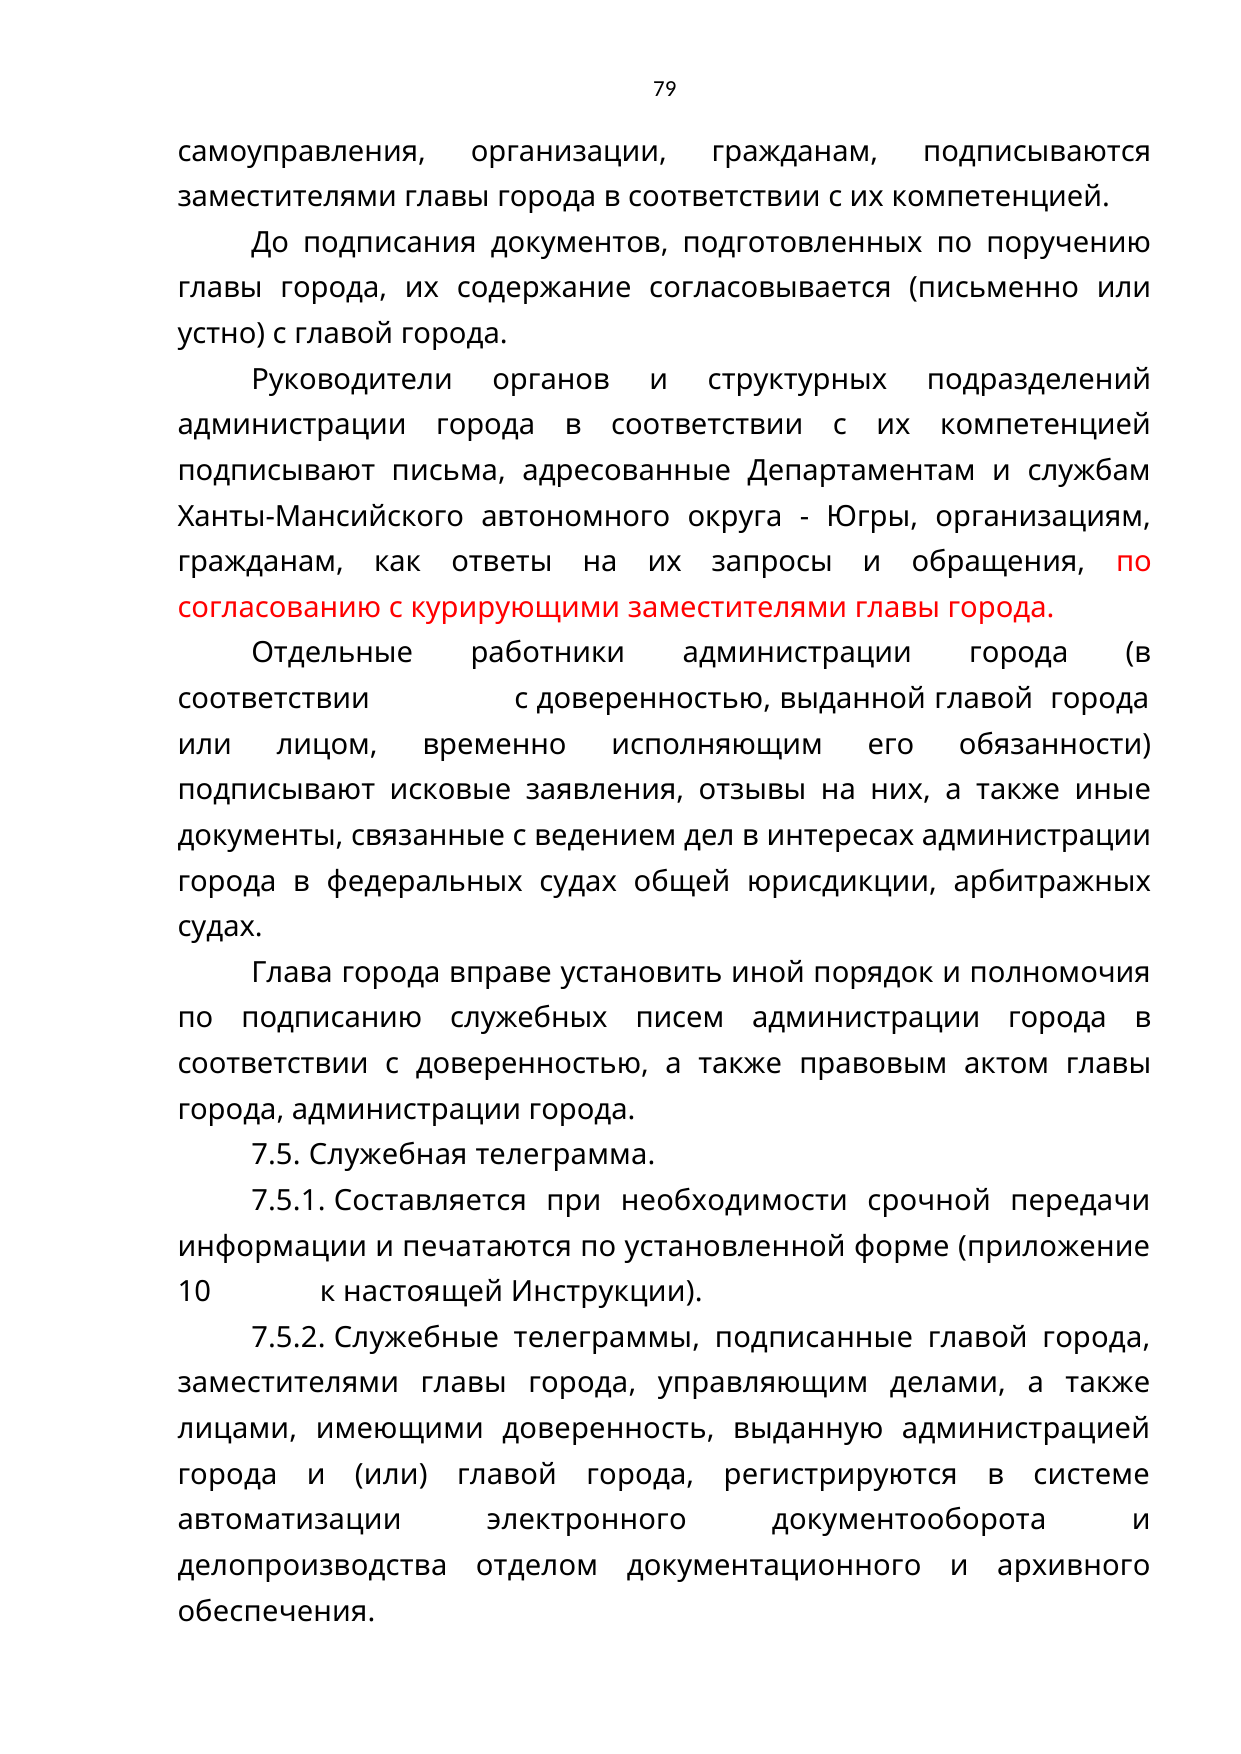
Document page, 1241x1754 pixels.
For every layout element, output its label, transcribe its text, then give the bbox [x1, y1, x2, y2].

text 7.5. Служебная телеграмма. [177, 1134, 1152, 1173]
text Руководители органов и структурных подразделений администрации города в соответствии с их компетенцией подписывают письма, адресованные Департаментам и службам Ханты-Мансийского автономного округа - Югры, организациям, гражданам, как ответы на их запросы и обращения, по согласованию с курирующими заместителями главы города. [177, 358, 1152, 626]
text 7.5.1. Составляется при необходимости срочной передачи информации и печатаются по установленной форме (приложение 10 к настоящей Инструкции). [177, 1179, 1152, 1310]
text 7.5.2. Служебные телеграммы, подписанные главой города, заместителями главы города, управляющим делами, а также лицами, имеющими доверенность, выданную администрацией города и (или) главой города, регистрируются в системе автоматизации электронного документооборота и делопроизводства отделом документационного и архивного обеспечения. [177, 1316, 1152, 1629]
text Отдельные работники администрации города (в соответствии с доверенностью, выданной главой города или лицом, временно исполняющим его обязанности) подписывают исковые заявления, отзывы на них, а также иные документы, связанные с ведением дел в интересах администрации города в федеральных судах общей юрисдикции, арбитражных судах. [177, 632, 1152, 945]
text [177, 130, 1152, 215]
text До подписания документов, подготовленных по поручению главы города, их содержание согласовывается (письменно или устно) с главой города. [177, 221, 1152, 352]
text Глава города вправе установить иной порядок и полномочия по подписанию служебных писем администрации города в соответствии с доверенностью, а также правовым актом главы города, администрации города. [177, 951, 1152, 1128]
